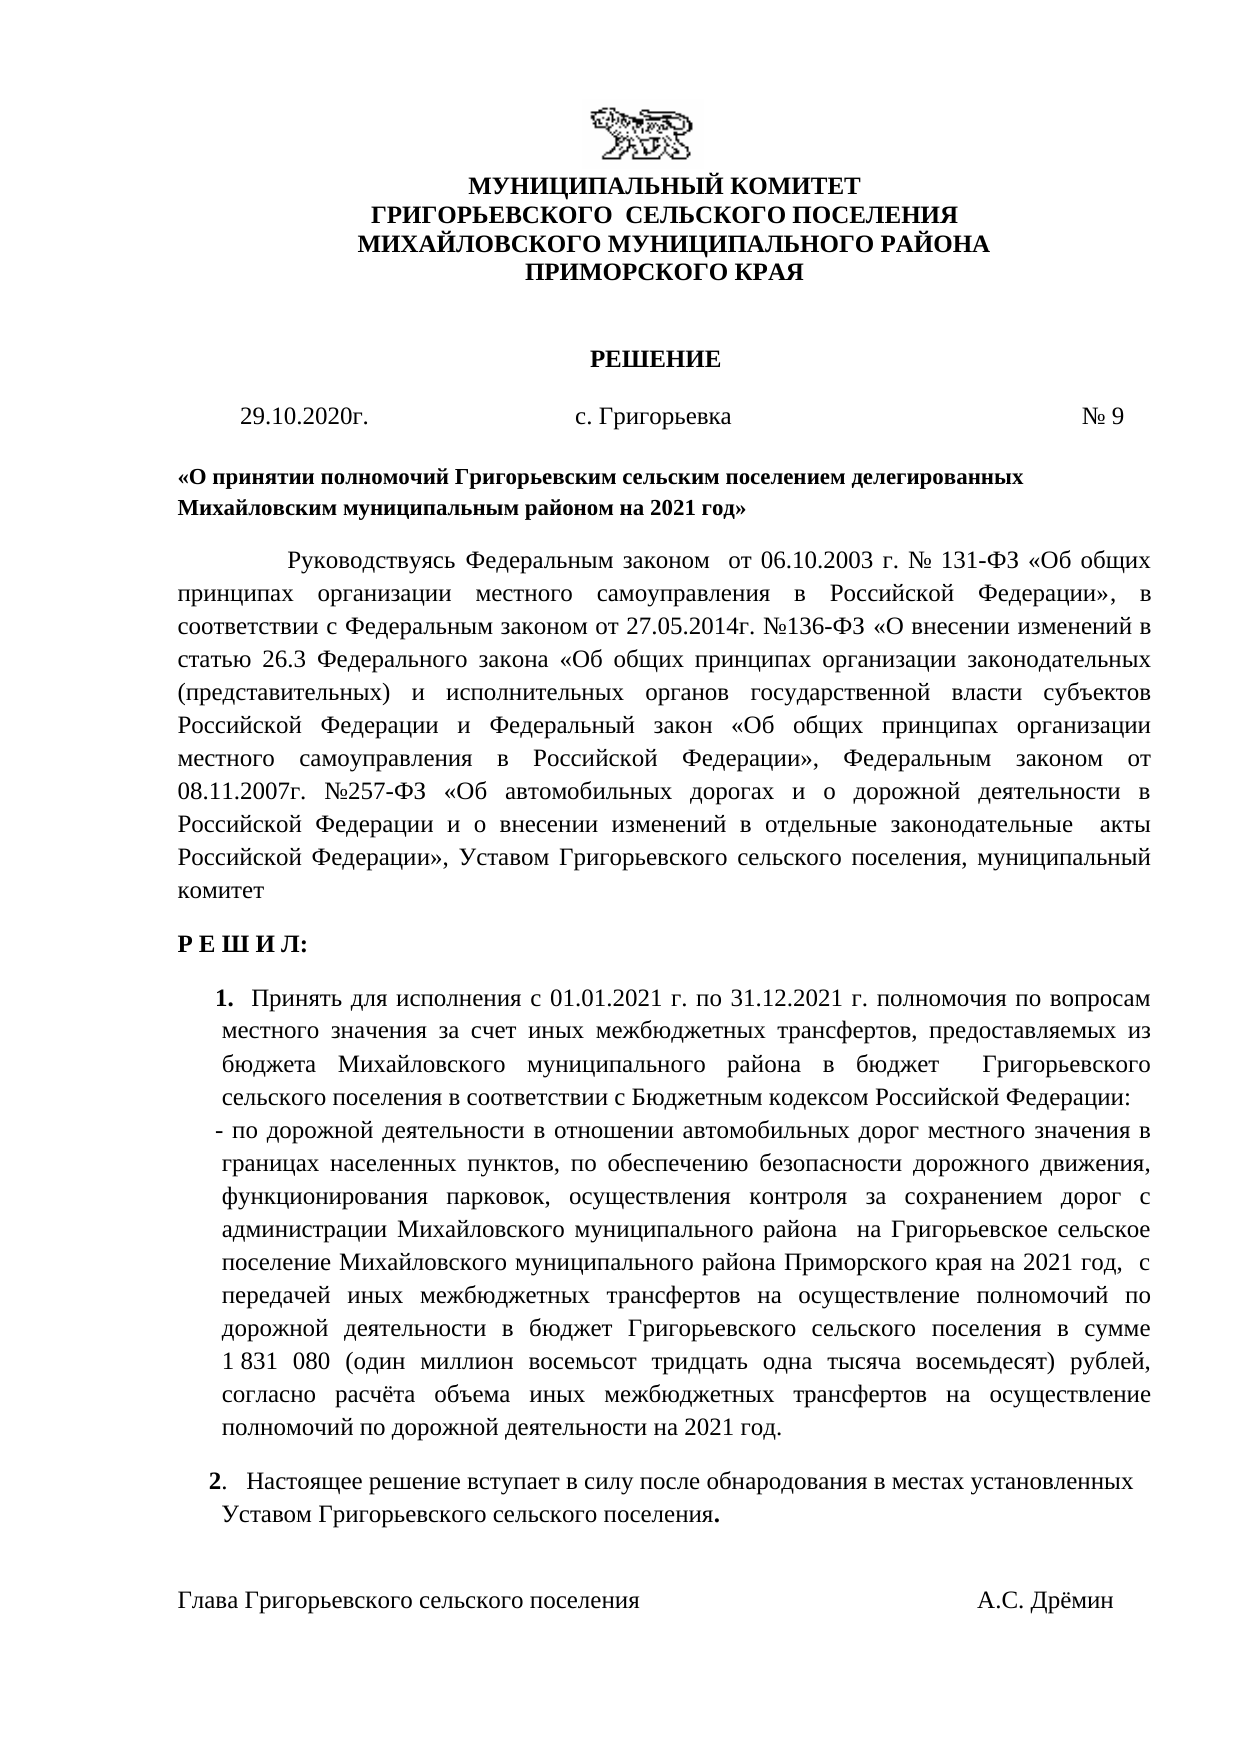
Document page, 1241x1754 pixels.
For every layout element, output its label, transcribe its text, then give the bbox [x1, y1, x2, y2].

text МИХАЙЛОВСКОГО МУНИЦИПАЛЬНОГО РАЙОНА [177, 229, 1152, 257]
list Принять для исполнения с 01.01.2021 г. по 31.12.2021 г. полномочия по вопросам местного значения за счет иных межбюджетных трансфертов, предоставляемых из бюджета Михайловского муниципального района в бюджет Григорьевского сельского поселения в соответствии с Бюджетным кодексом Российской Федерации: [215, 983, 1152, 1110]
text РЕШЕНИЕ [177, 344, 1152, 372]
text Руководствуясь Федеральным законом от 06.10.2003 г. № 131-ФЗ «Об общих принципах организации местного самоуправления в Российской Федерации», в соответствии с Федеральным законом от 27.05.2014г. №136-ФЗ «О внесении изменений в статью 26.3 Федерального закона «Об общих принципах организации законодательных (представительных) и исполнительных органов государственной власти субъектов Российской Федерации и Федеральный закон «Об общих принципах организации местного самоуправления в Российской Федерации», Федеральным законом от 08.11.2007г. №257-ФЗ «Об автомобильных дорогах и о дорожной деятельности в Российской Федерации и о внесении изменений в отдельные законодательные акты Российской Федерации», Уставом Григорьевского сельского поселения, муниципальный комитет [177, 545, 1152, 904]
text ПРИМОРСКОГО КРАЯ [177, 257, 1152, 286]
text 2. Настоящее решение вступает в силу после обнародования в местах установленных [177, 1466, 1152, 1494]
text МУНИЦИПАЛЬНЫЙ КОМИТЕТ [177, 171, 1152, 200]
text «О принятии полномочий Григорьевским сельским поселением делегированных Михайловским муниципальным районом на 2021 год» [177, 463, 1152, 520]
text ГРИГОРЬЕВСКОГО СЕЛЬСКОГО ПОСЕЛЕНИЯ [177, 200, 1152, 229]
text Глава Григорьевского сельского поселения А.С. Дрёмин [177, 1586, 1152, 1614]
picture [582, 99, 704, 169]
text Р Е Ш И Л: [177, 929, 1152, 957]
text 29.10.2020г. с. Григорьевка № 9 [177, 401, 1152, 430]
text Уставом Григорьевского сельского поселения. [177, 1499, 1152, 1527]
list - по дорожной деятельности в отношении автомобильных дорог местного значения в границах населенных пунктов, по обеспечению безопасности дорожного движения, функционирования парковок, осуществления контроля за сохранением дорог с администрации Михайловского муниципального района на Григорьевское сельское поселение Михайловского муниципального района Приморского края на 2021 год, с передачей иных межбюджетных трансфертов на осуществление полномочий по дорожной деятельности в бюджет Григорьевского сельского поселения в сумме 1 831 080 (один миллион восемьсот тридцать одна тысяча восемьдесят) рублей, согласно расчёта объема иных межбюджетных трансфертов на осуществление полномочий по дорожной деятельности на 2021 год. [215, 1115, 1152, 1441]
